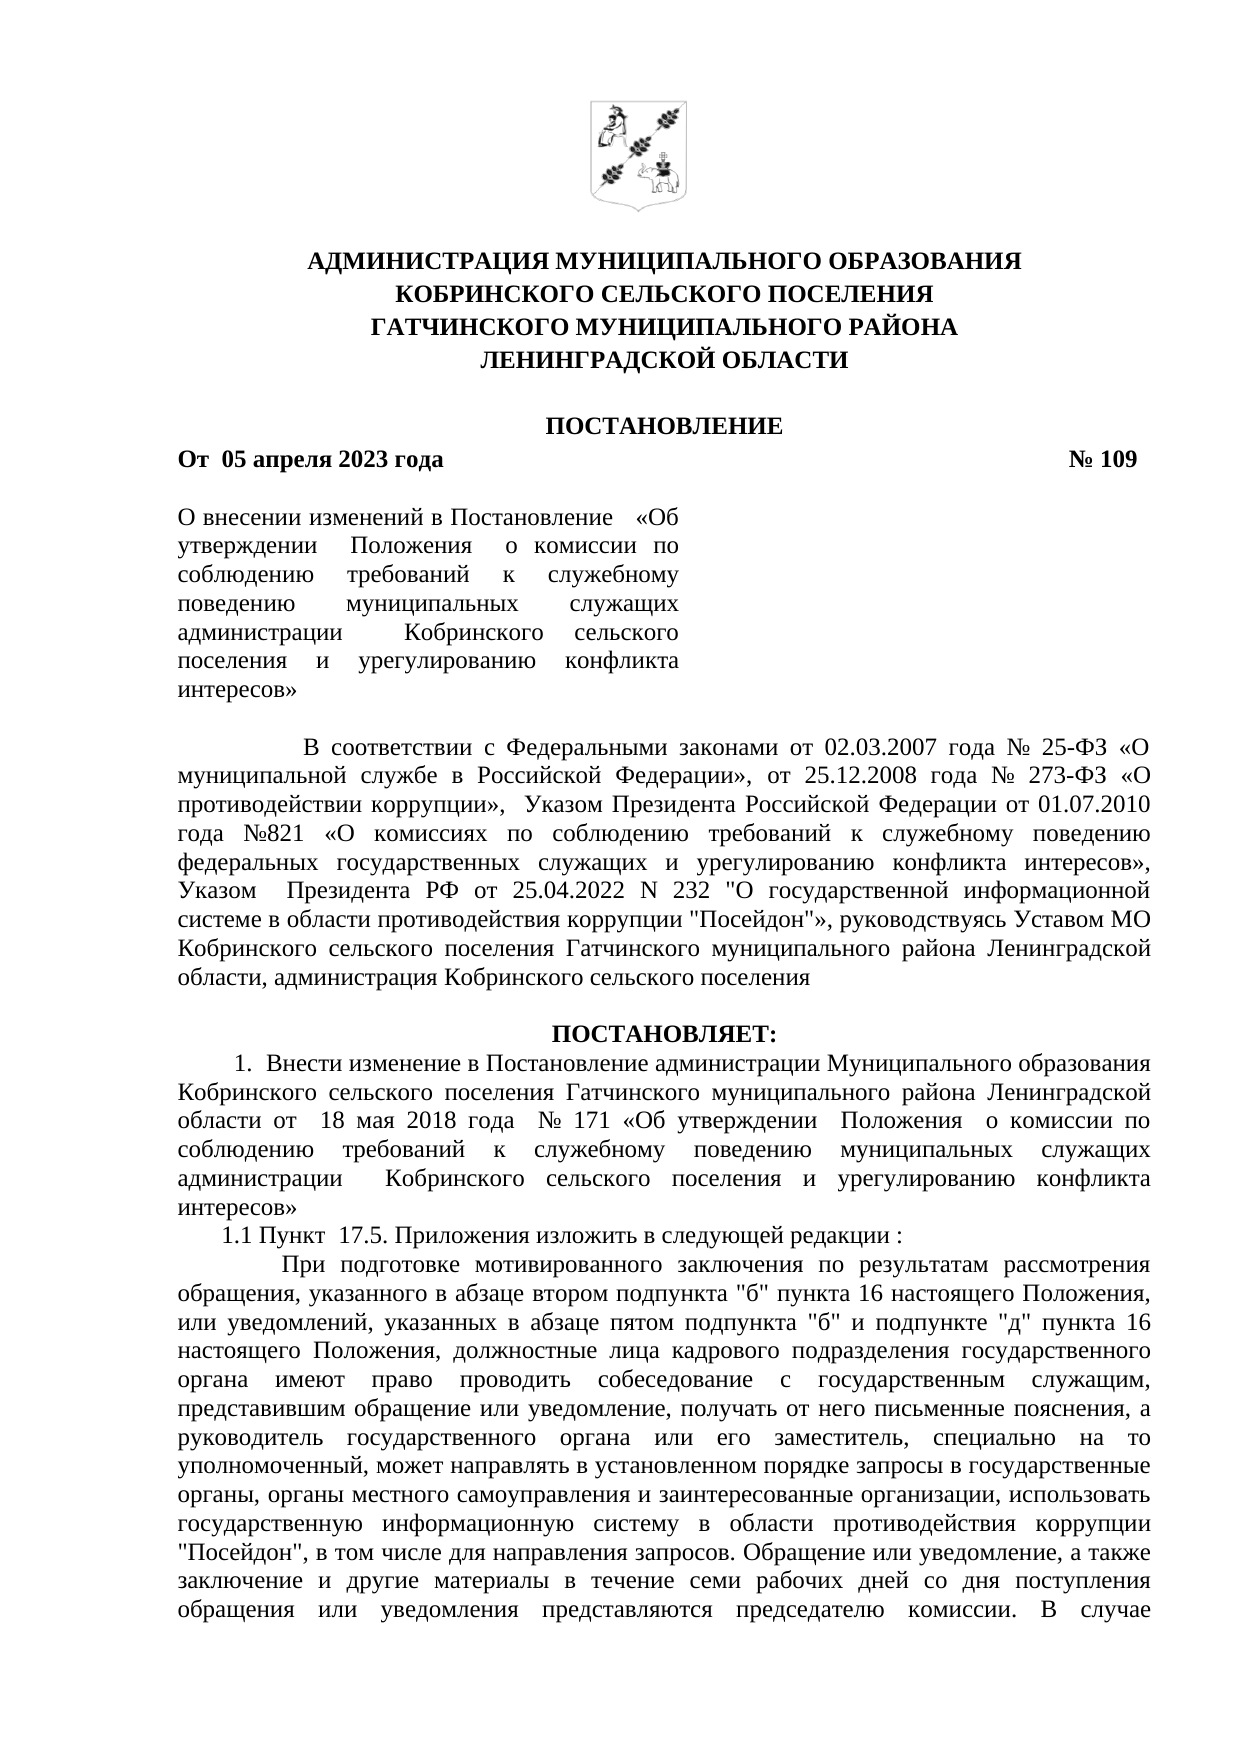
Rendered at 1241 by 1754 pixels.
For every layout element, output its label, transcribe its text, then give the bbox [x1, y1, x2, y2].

text В соответствии с Федеральными законами от 02.03.2007 года № 25-ФЗ «О муниципальной службе в Российской Федерации», от 25.12.2008 года № 273-ФЗ «О противодействии коррупции», Указом Президента Российской Федерации от 01.07.2010 года №821 «О комиссиях по соблюдению требований к служебному поведению федеральных государственных служащих и урегулированию конфликта интересов», Указом Президента РФ от 25.04.2022 N 232 "О государственной информационной системе в области противодействия коррупции "Посейдон"», руководствуясь Уставом МО Кобринского сельского поселения Гатчинского муниципального района Ленинградской области, администрация Кобринского сельского поселения [177, 732, 1152, 990]
text ПОСТАНОВЛЕНИЕ [177, 411, 1152, 440]
text АДМИНИСТРАЦИЯ МУНИЦИПАЛЬНОГО ОБРАЗОВАНИЯ [177, 246, 1152, 275]
text От 05 апреля 2023 года № 109 [177, 444, 1152, 473]
text О внесении изменений в Постановление «Об утверждении Положения о комиссии по соблюдению требований к служебному поведению муниципальных служащих администрации Кобринского сельского поселения и урегулированию конфликта интересов» [177, 502, 679, 703]
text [177, 1249, 1152, 1623]
list Внести изменение в Постановление администрации Муниципального образования Кобринского сельского поселения Гатчинского муниципального района Ленинградской области от 18 мая 2018 года № 171 «Об утверждении Положения о комиссии по соблюдению требований к служебному поведению муниципальных служащих администрации Кобринского сельского поселения и урегулированию конфликта интересов» [177, 1048, 1152, 1220]
text КОБРИНСКОГО СЕЛЬСКОГО ПОСЕЛЕНИЯ [177, 279, 1152, 308]
text ГАТЧИНСКОГО МУНИЦИПАЛЬНОГО РАЙОНА [177, 312, 1152, 341]
text 1.1 Пункт 17.5. Приложения изложить в следующей редакции : [338, 1220, 1152, 1249]
picture [576, 91, 702, 226]
text 1.1 Пункт 17.5. Приложения изложить в следующей редакции : [177, 1220, 325, 1249]
text ПОСТАНОВЛЯЕТ: [177, 1019, 1152, 1048]
text ЛЕНИНГРАДСКОЙ ОБЛАСТИ [177, 345, 1152, 374]
